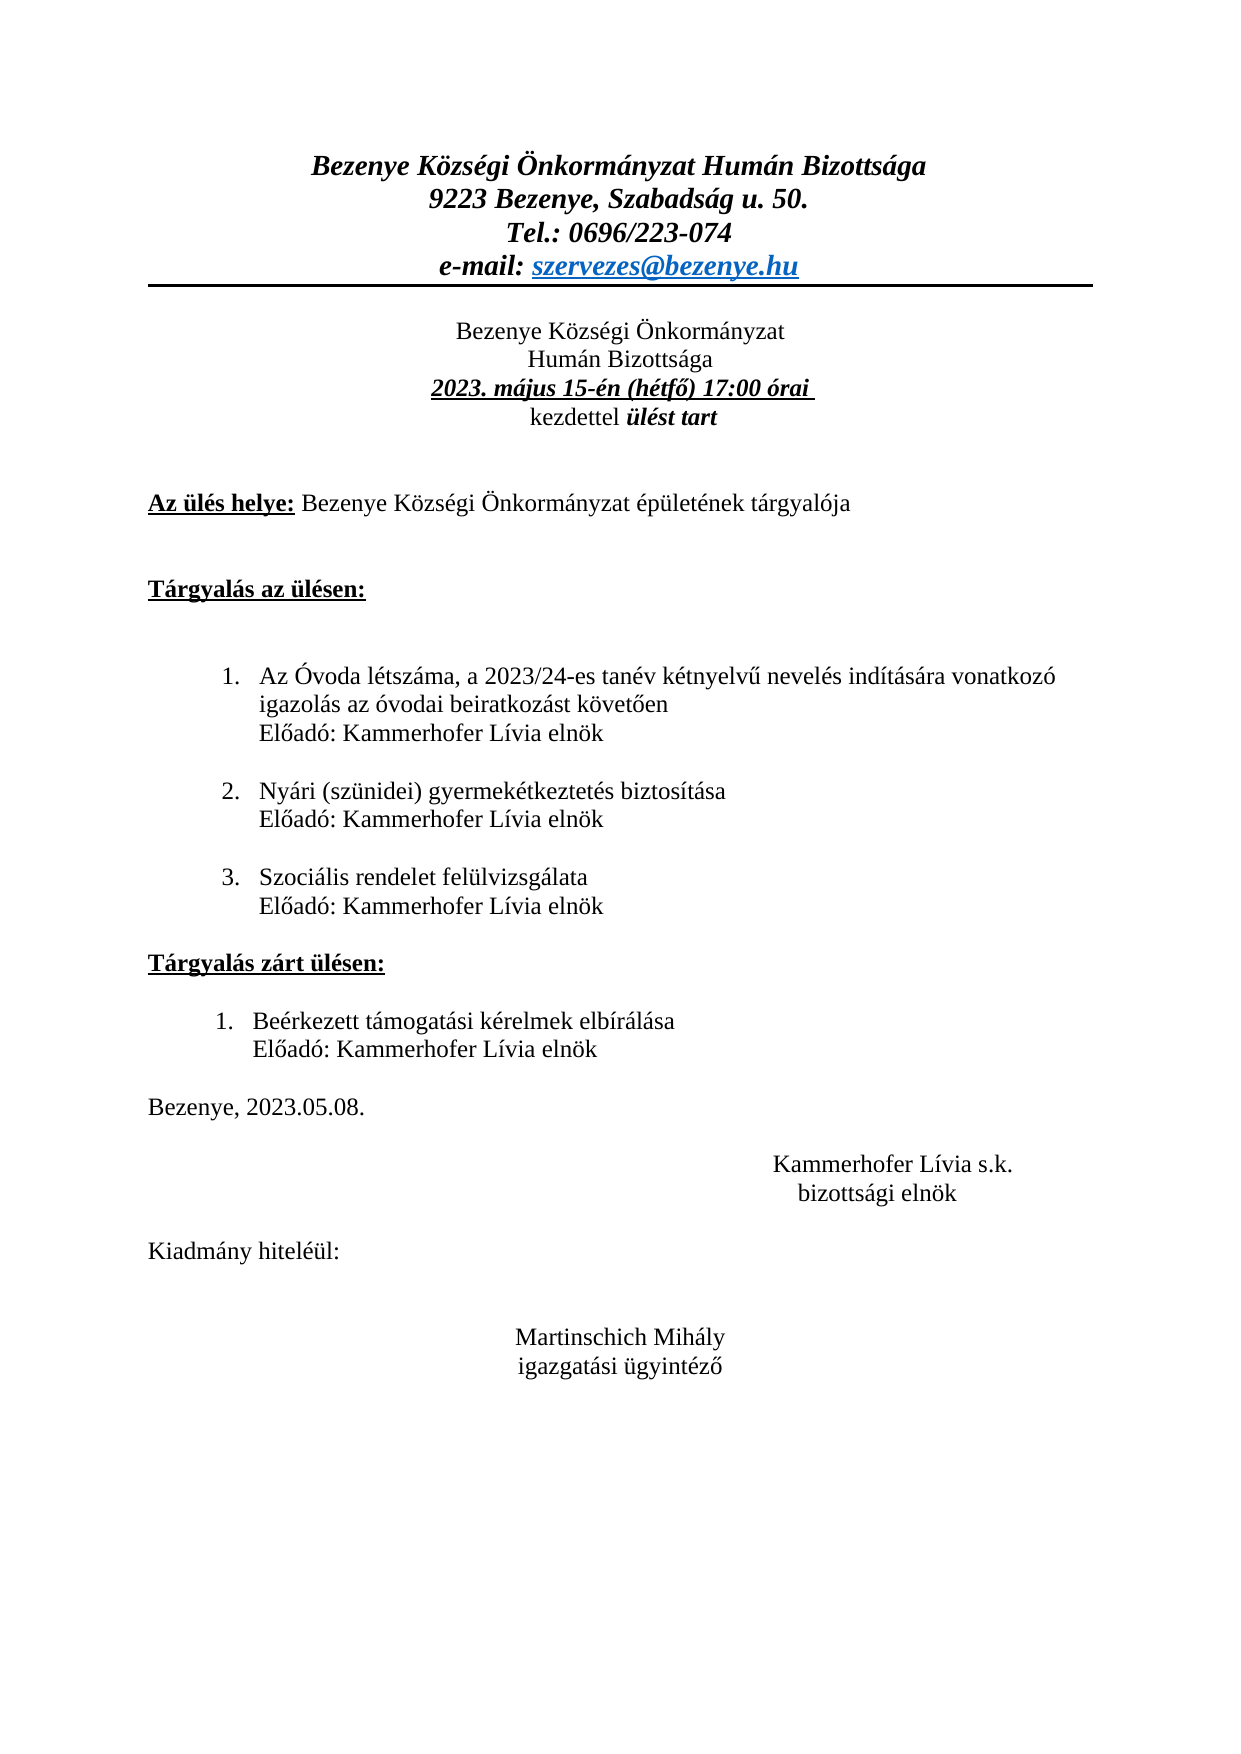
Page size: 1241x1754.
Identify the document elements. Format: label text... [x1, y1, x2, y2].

text Tárgyalás az ülésen: [148, 574, 1093, 603]
list Előadó: Kammerhofer Lívia elnök [252, 1034, 1093, 1063]
list Előadó: Kammerhofer Lívia elnök [252, 804, 1093, 833]
text Bezenye Községi Önkormányzat Humán Bizottsága [148, 148, 1093, 181]
text Humán Bizottsága [148, 344, 1093, 373]
text kezdettel ülést tart [148, 402, 1093, 431]
list Beérkezett támogatási kérelmek elbírálása [215, 1006, 1093, 1034]
text Tárgyalás zárt ülésen: [148, 948, 1093, 977]
text Kammerhofer Lívia s.k. [148, 1149, 1093, 1178]
text Kiadmány hiteléül: [148, 1236, 1093, 1264]
list Előadó: Kammerhofer Lívia elnök [252, 718, 1093, 747]
text 2023. május 15-én (hétfő) 17:00 órai [148, 373, 1093, 402]
list Szociális rendelet felülvizsgálata [221, 862, 1093, 891]
text Bezenye, 2023.05.08. [148, 1092, 1093, 1121]
text bizottsági elnök [148, 1178, 1093, 1207]
text Bezenye Községi Önkormányzat [148, 316, 1093, 344]
text e-mail: szervezes@bezenye.hu [148, 248, 1093, 284]
list Előadó: Kammerhofer Lívia elnök [252, 891, 1093, 919]
list Az Óvoda létszáma, a 2023/24-es tanév kétnyelvű nevelés indítására vonatkozó igazolás az óvodai beiratkozást követően [221, 661, 1093, 718]
text Martinschich Mihály [148, 1322, 1093, 1351]
text 9223 Bezenye, Szabadság u. 50. [148, 181, 1093, 215]
list Nyári (szünidei) gyermekétkeztetés biztosítása [221, 776, 1093, 804]
text Tel.: 0696/223-074 [148, 215, 1093, 248]
text Az ülés helye: Bezenye Községi Önkormányzat épületének tárgyalója [148, 488, 1093, 517]
text igazgatási ügyintéző [148, 1351, 1093, 1379]
